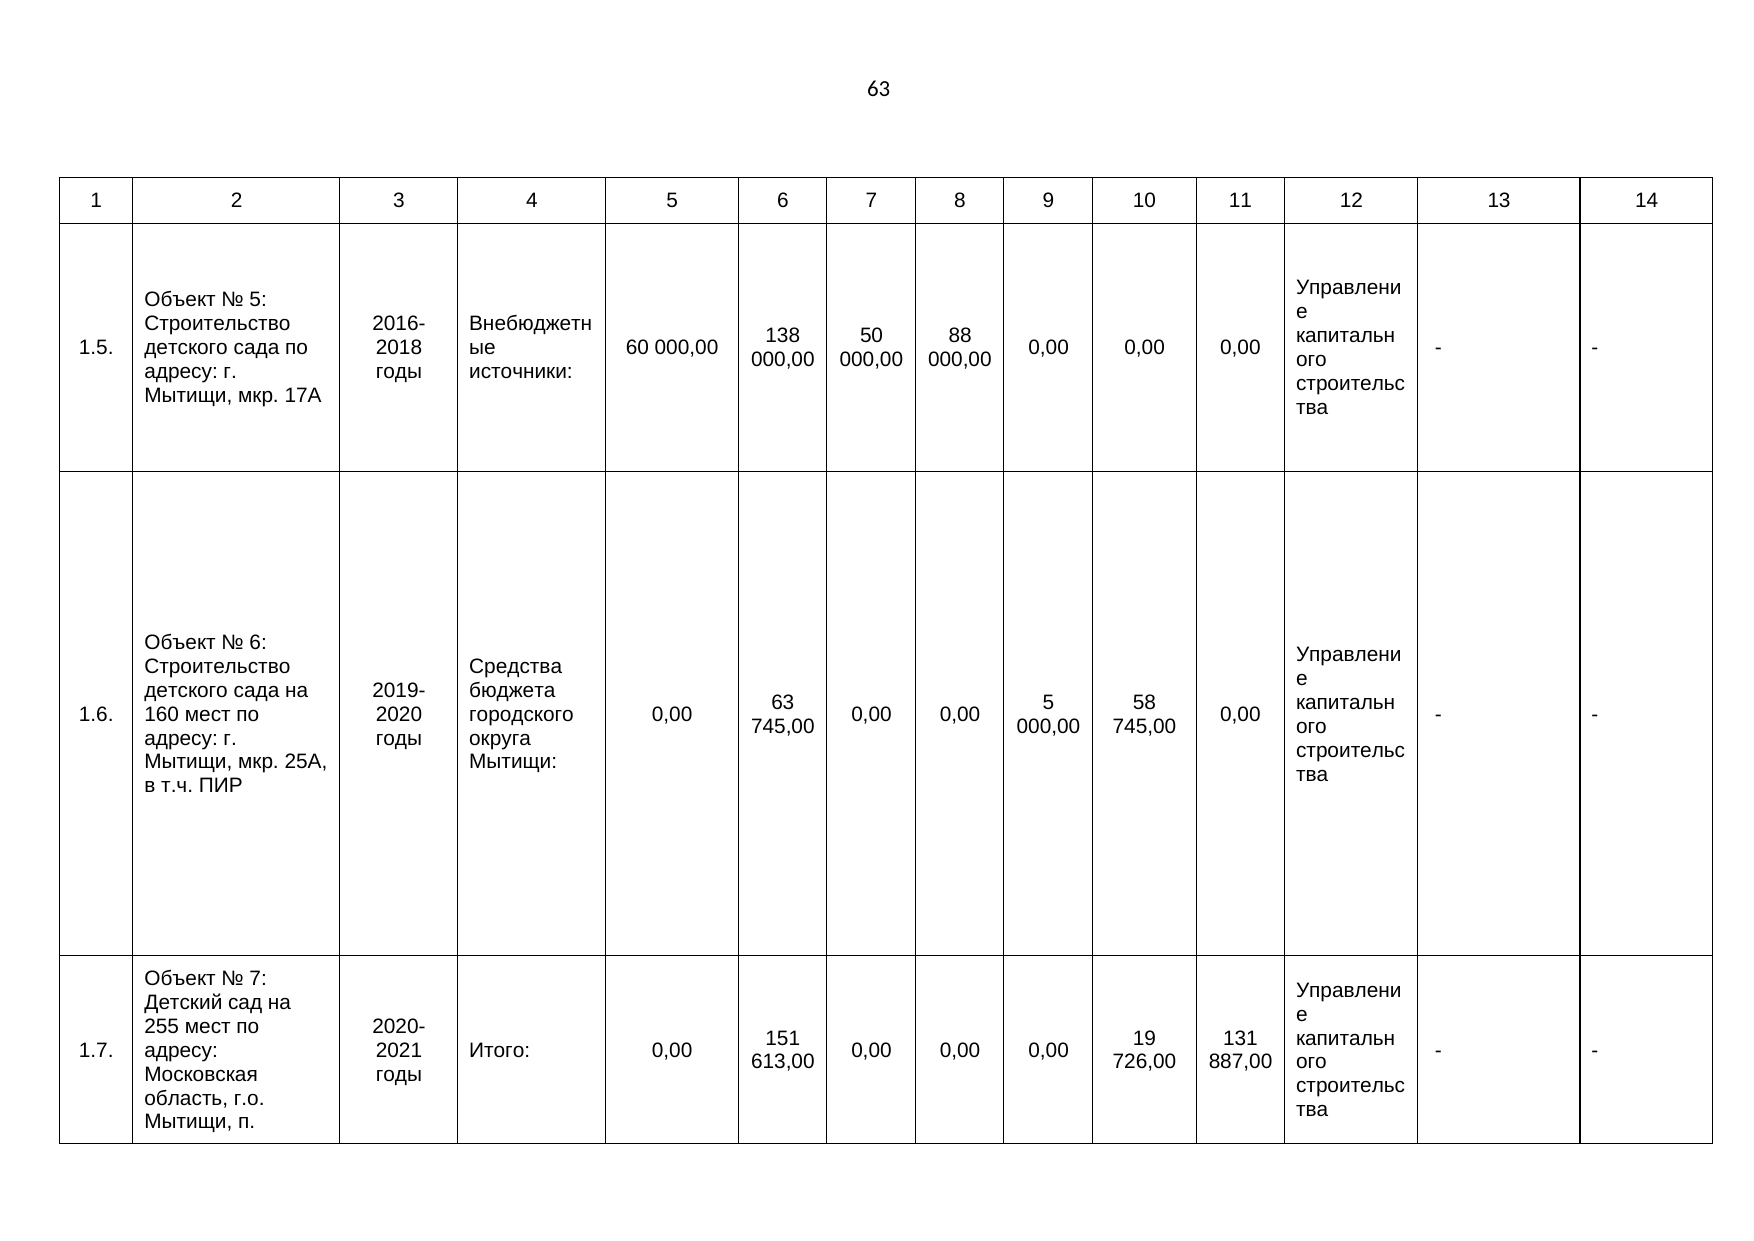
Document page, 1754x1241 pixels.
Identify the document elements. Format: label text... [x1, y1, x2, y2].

table_header 4 [458, 178, 605, 222]
table_cell Объект № 6: Строительство детского сада на 160 мест по адресу: г. Мытищи, мкр. 25А, в т.ч. ПИР [133, 472, 339, 955]
table_cell 2019-2020 годы [340, 472, 457, 955]
table_cell Управление капитального строительства [1285, 472, 1417, 955]
table_cell 1.6. [60, 472, 132, 955]
table_cell 1.5. [60, 224, 132, 471]
table_cell Внебюджетные источники: [458, 224, 605, 471]
table_cell - [1418, 472, 1579, 955]
table_cell 5 000,00 [1004, 472, 1092, 955]
table_header 3 [340, 178, 457, 222]
table_cell 151 613,00 [739, 956, 826, 1143]
table_cell Итого: [458, 956, 605, 1143]
table_cell 1.7. [60, 956, 132, 1143]
table_cell - [1418, 224, 1579, 471]
table_cell Управление капитального строительства [1285, 956, 1417, 1143]
table_cell Объект № 5: Строительство детского сада по адресу: г. Мытищи, мкр. 17А [133, 224, 339, 471]
table_cell 50 000,00 [827, 224, 915, 471]
table_header 10 [1093, 178, 1196, 222]
table_cell 0,00 [1004, 224, 1092, 471]
table_header 11 [1197, 178, 1284, 222]
table_cell - [1581, 956, 1712, 1143]
table_cell 19 726,00 [1093, 956, 1196, 1143]
table_header 14 [1581, 178, 1712, 222]
table_header 9 [1004, 178, 1092, 222]
table_cell 2016-2018 годы [340, 224, 457, 471]
table_header 8 [916, 178, 1003, 222]
table_header 13 [1418, 178, 1579, 222]
table_header 7 [827, 178, 915, 222]
table_cell 138 000,00 [739, 224, 826, 471]
table_cell 0,00 [606, 956, 738, 1143]
table_header 1 [60, 178, 132, 222]
table_cell Средства бюджета городского округа Мытищи: [458, 472, 605, 955]
table_cell 0,00 [827, 472, 915, 955]
table_cell 0,00 [1197, 224, 1284, 471]
table_header 12 [1285, 178, 1417, 222]
table_cell 0,00 [1197, 472, 1284, 955]
table_header 6 [739, 178, 826, 222]
table_cell 0,00 [606, 472, 738, 955]
table_cell 131 887,00 [1197, 956, 1284, 1143]
table_cell 63 745,00 [739, 472, 826, 955]
table_cell 2020-2021 годы [340, 956, 457, 1143]
table_cell 60 000,00 [606, 224, 738, 471]
table_cell 0,00 [1004, 956, 1092, 1143]
table_header 2 [133, 178, 339, 222]
table_cell 0,00 [827, 956, 915, 1143]
table_cell 88 000,00 [916, 224, 1003, 471]
table_cell Управление капитального строительства [1285, 224, 1417, 471]
table_cell - [1581, 224, 1712, 471]
table_cell 58 745,00 [1093, 472, 1196, 955]
table_cell - [1581, 472, 1712, 955]
table_header 5 [606, 178, 738, 222]
table_cell - [1418, 956, 1579, 1143]
table_cell 0,00 [916, 956, 1003, 1143]
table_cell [133, 956, 339, 1143]
table_cell 0,00 [1093, 224, 1196, 471]
table_cell 0,00 [916, 472, 1003, 955]
